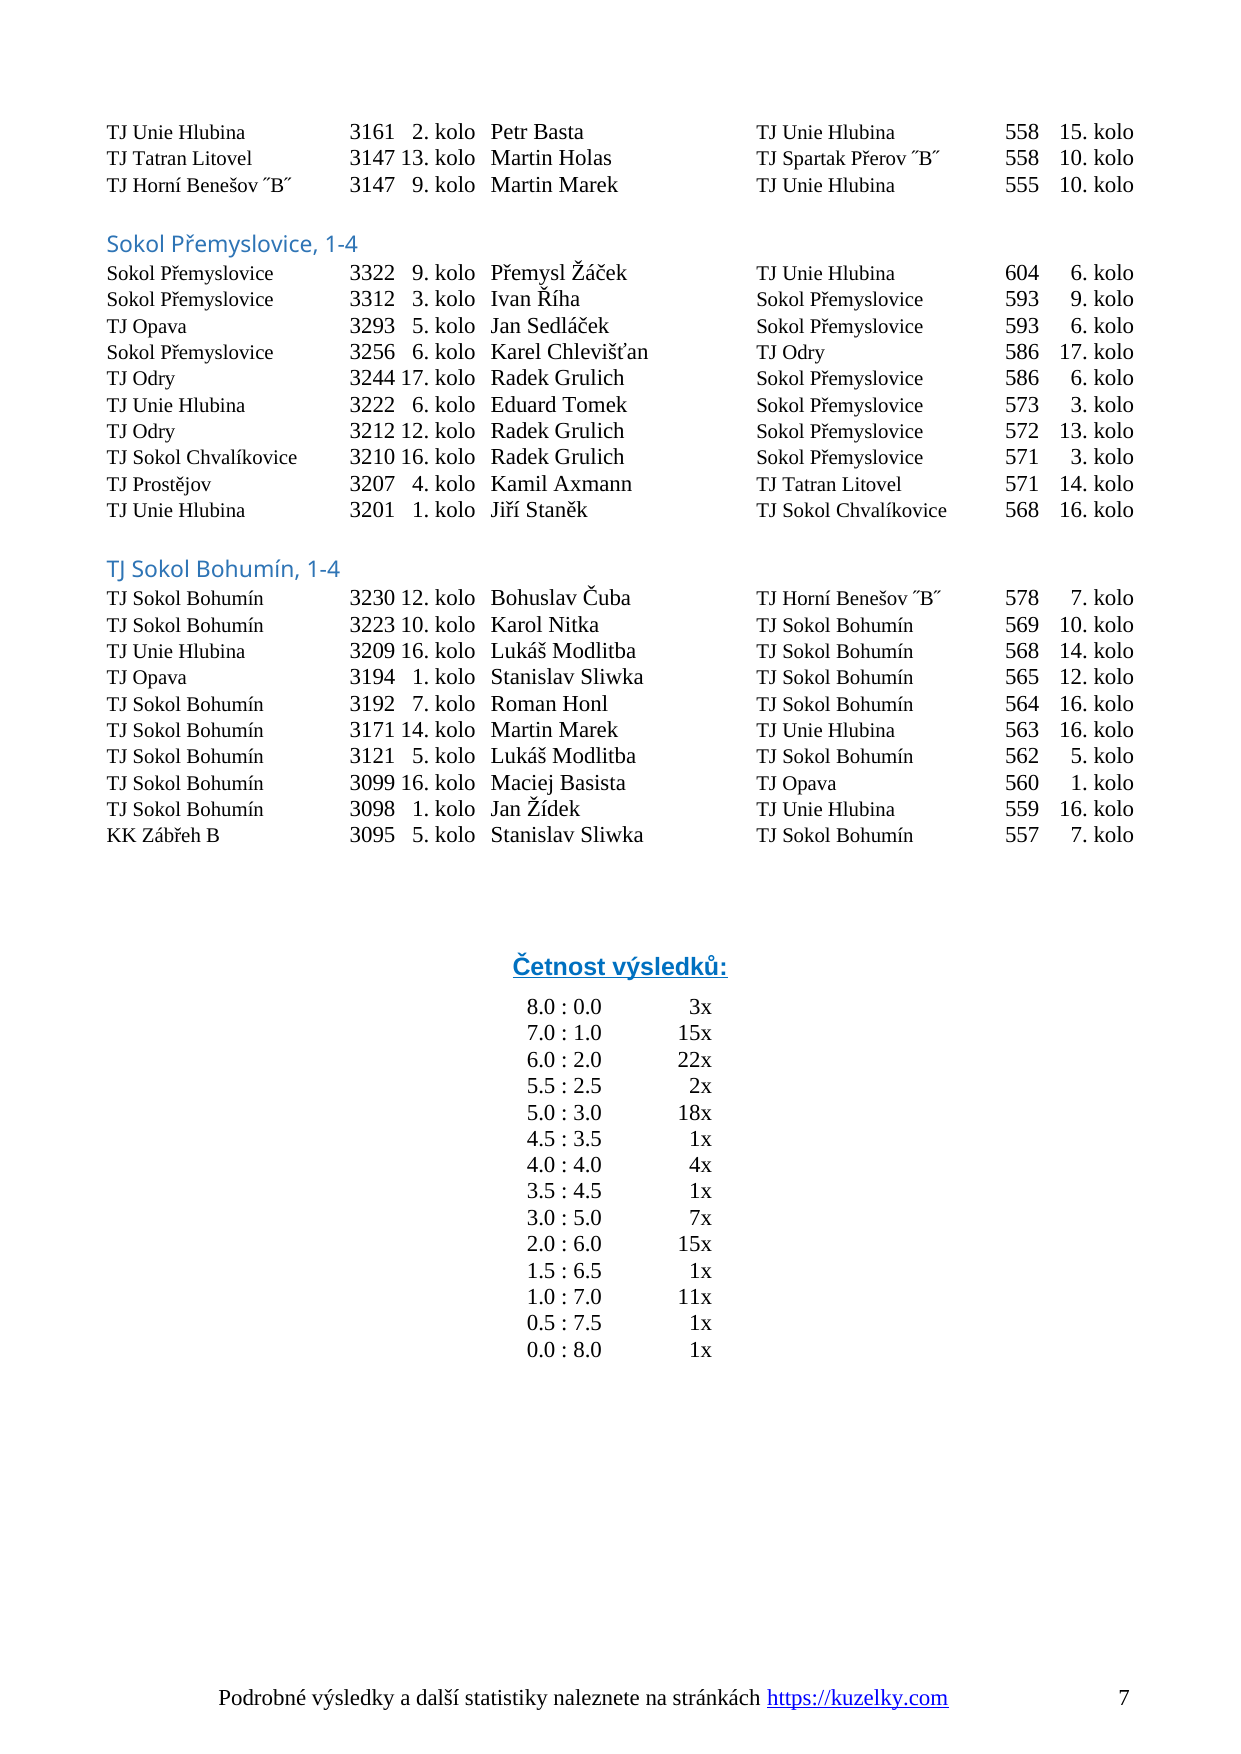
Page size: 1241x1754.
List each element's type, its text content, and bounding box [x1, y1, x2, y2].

text TJ Opava 3194 1. kolo Stanislav Sliwka TJ Sokol Bohumín 565 12. kolo [106, 663, 1134, 690]
text TJ Odry 3212 12. kolo Radek Grulich Sokol Přemyslovice 572 13. kolo [106, 417, 1134, 443]
text TJ Unie Hlubina 3161 2. kolo Petr Basta TJ Unie Hlubina 558 15. kolo [106, 118, 1134, 144]
text Sokol Přemyslovice 3312 3. kolo Ivan Říha Sokol Přemyslovice 593 9. kolo [106, 285, 1134, 312]
text TJ Sokol Bohumín 3171 14. kolo Martin Marek TJ Unie Hlubina 563 16. kolo [106, 716, 1134, 742]
text TJ Sokol Bohumín 3230 12. kolo Bohuslav Čuba TJ Horní Benešov ˝B˝ 578 7. kolo [106, 584, 1134, 611]
text TJ Sokol Bohumín 3098 1. kolo Jan Žídek TJ Unie Hlubina 559 16. kolo [106, 795, 1134, 821]
text TJ Sokol Bohumín 3099 16. kolo Maciej Basista TJ Opava 560 1. kolo [106, 769, 1134, 795]
text 1.5 : 6.5 1x [106, 1257, 1134, 1283]
text 8.0 : 0.0 3x [106, 993, 1134, 1019]
text TJ Unie Hlubina 3201 1. kolo Jiří Staněk TJ Sokol Chvalíkovice 568 16. kolo [106, 496, 1134, 522]
text 6.0 : 2.0 22x [106, 1046, 1134, 1072]
text TJ Sokol Bohumín 3223 10. kolo Karol Nitka TJ Sokol Bohumín 569 10. kolo [106, 611, 1134, 637]
text TJ Sokol Chvalíkovice 3210 16. kolo Radek Grulich Sokol Přemyslovice 571 3. kolo [106, 443, 1134, 470]
text Sokol Přemyslovice 3322 9. kolo Přemysl Žáček TJ Unie Hlubina 604 6. kolo [106, 259, 1134, 285]
text 0.0 : 8.0 1x [106, 1336, 1134, 1362]
text 1.0 : 7.0 11x [106, 1283, 1134, 1309]
text TJ Tatran Litovel 3147 13. kolo Martin Holas TJ Spartak Přerov ˝B˝ 558 10. kolo [106, 144, 1134, 171]
text TJ Sokol Bohumín 3192 7. kolo Roman Honl TJ Sokol Bohumín 564 16. kolo [106, 690, 1134, 716]
text 7.0 : 1.0 15x [106, 1019, 1134, 1046]
text Četnost výsledků: [94, 952, 1145, 981]
text 5.5 : 2.5 2x [106, 1072, 1134, 1098]
text 2.0 : 6.0 15x [106, 1230, 1134, 1257]
text 5.0 : 3.0 18x [106, 1098, 1134, 1125]
text TJ Unie Hlubina 3209 16. kolo Lukáš Modlitba TJ Sokol Bohumín 568 14. kolo [106, 637, 1134, 663]
text 4.0 : 4.0 4x [106, 1151, 1134, 1178]
text TJ Horní Benešov ˝B˝ 3147 9. kolo Martin Marek TJ Unie Hlubina 555 10. kolo [106, 171, 1134, 197]
text Sokol Přemyslovice 3256 6. kolo Karel Chlevišťan TJ Odry 586 17. kolo [106, 338, 1134, 364]
subtitle Sokol Přemyslovice, 1-4 [106, 228, 1134, 259]
text KK Zábřeh B 3095 5. kolo Stanislav Sliwka TJ Sokol Bohumín 557 7. kolo [106, 821, 1134, 848]
text TJ Unie Hlubina 3222 6. kolo Eduard Tomek Sokol Přemyslovice 573 3. kolo [106, 391, 1134, 417]
text 3.5 : 4.5 1x [106, 1178, 1134, 1204]
text TJ Prostějov 3207 4. kolo Kamil Axmann TJ Tatran Litovel 571 14. kolo [106, 470, 1134, 496]
text TJ Odry 3244 17. kolo Radek Grulich Sokol Přemyslovice 586 6. kolo [106, 364, 1134, 391]
text TJ Opava 3293 5. kolo Jan Sedláček Sokol Přemyslovice 593 6. kolo [106, 312, 1134, 338]
text 4.5 : 3.5 1x [106, 1125, 1134, 1151]
text TJ Sokol Bohumín 3121 5. kolo Lukáš Modlitba TJ Sokol Bohumín 562 5. kolo [106, 742, 1134, 769]
text 0.5 : 7.5 1x [106, 1309, 1134, 1336]
subtitle TJ Sokol Bohumín, 1-4 [106, 553, 1134, 584]
text 3.0 : 5.0 7x [106, 1204, 1134, 1230]
